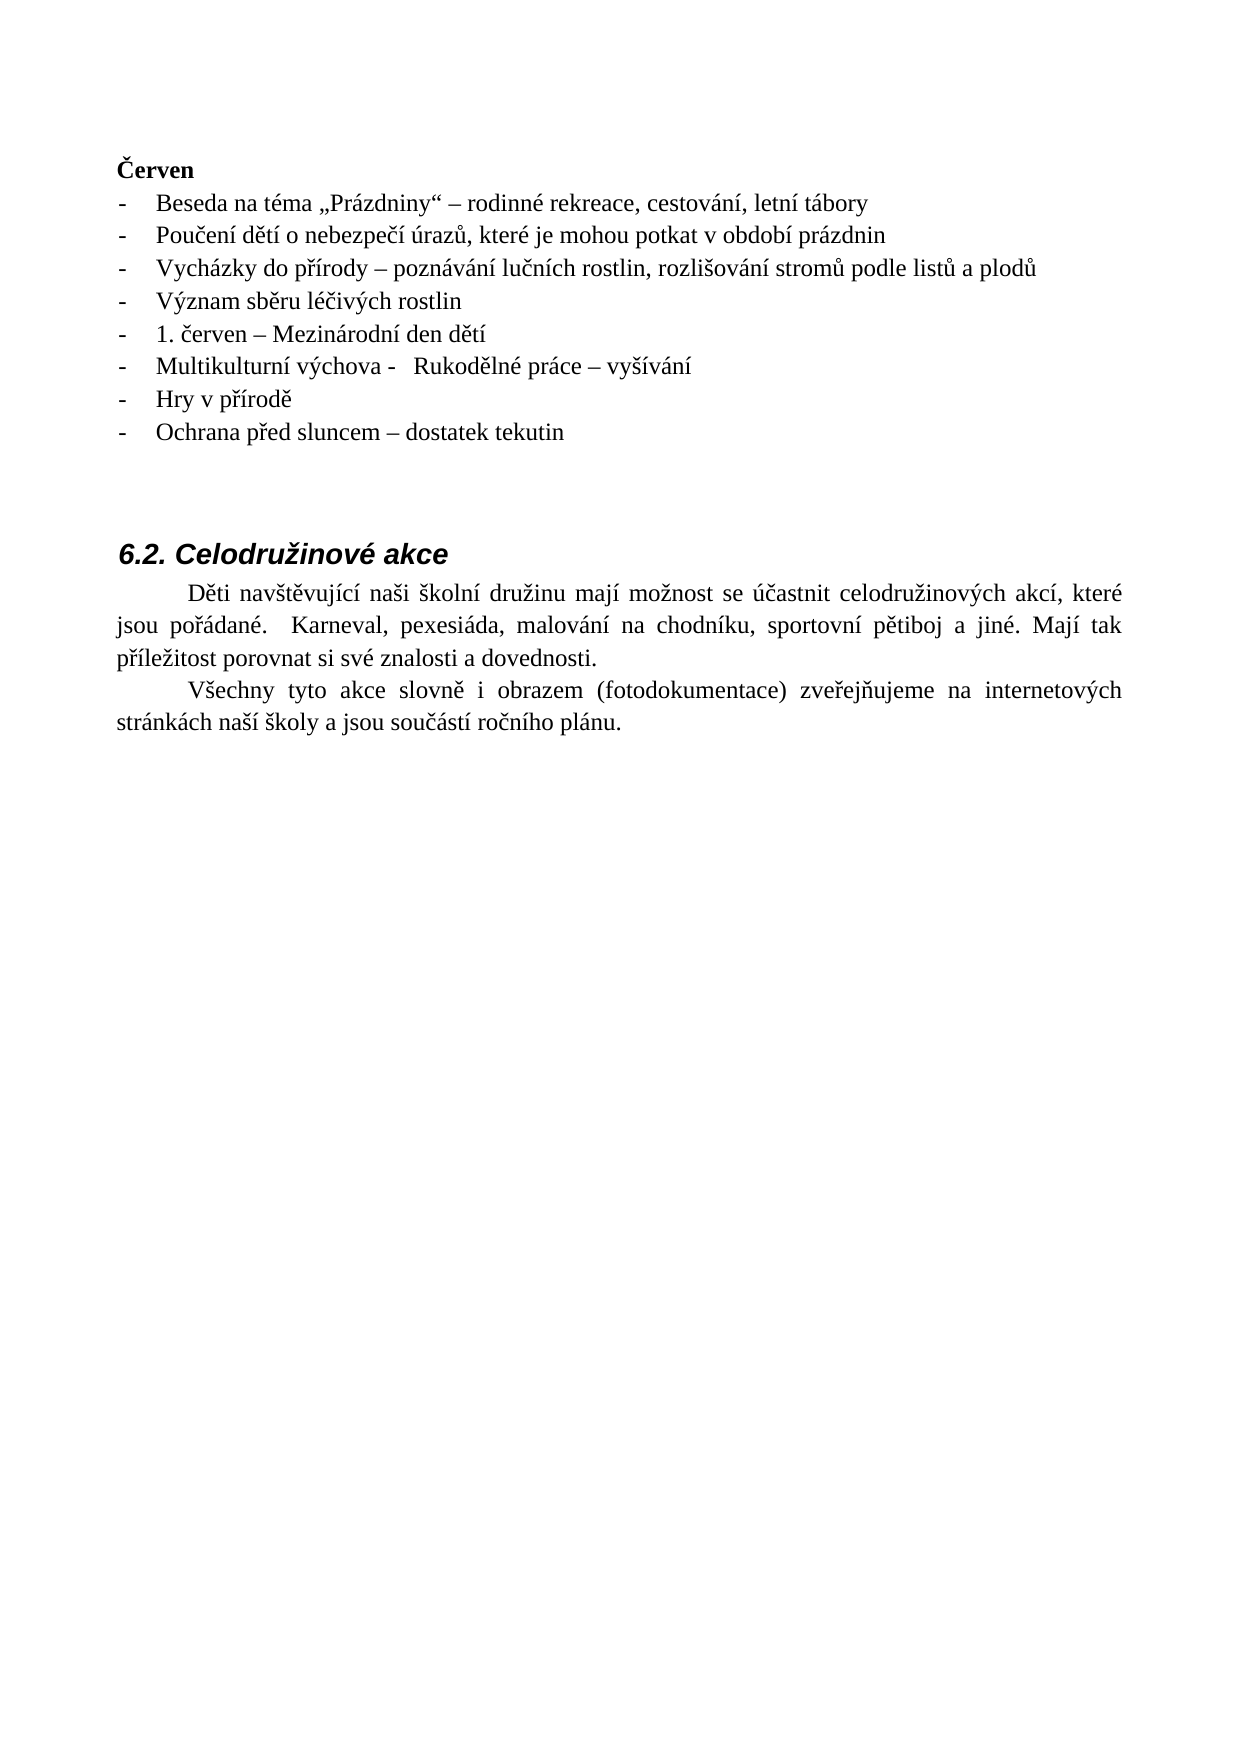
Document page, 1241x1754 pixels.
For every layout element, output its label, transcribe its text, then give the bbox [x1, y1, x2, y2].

list Vycházky do přírody – poznávání lučních rostlin, rozlišování stromů podle listů a plodů [118, 253, 1123, 282]
list Ochrana před sluncem – dostatek tekutin [118, 417, 1123, 446]
subtitle Červen [116, 155, 1128, 184]
text Všechny tyto akce slovně i obrazem (fotodokumentace) zveřejňujeme na internetových stránkách naší školy a jsou součástí ročního plánu. [116, 675, 1123, 736]
list Beseda na téma „Prázdniny“ – rodinné rekreace, cestování, letní tábory [118, 188, 1123, 217]
list Význam sběru léčivých rostlin [118, 286, 1123, 315]
list Hry v přírodě [118, 384, 1123, 413]
text Děti navštěvující naši školní družinu mají možnost se účastnit celodružinových akcí, které jsou pořádané. Karneval, pexesiáda, malování na chodníku, sportovní pětiboj a jiné. Mají tak příležitost porovnat si své znalosti a dovednosti. [116, 578, 1123, 671]
list 1. červen – Mezinárodní den dětí [118, 319, 1123, 347]
subtitle 6.2. Celodružinové akce [118, 537, 1128, 570]
list Poučení dětí o nebezpečí úrazů, které je mohou potkat v období prázdnin [118, 221, 1123, 249]
list Multikulturní výchova - Rukodělné práce – vyšívání [118, 351, 1123, 380]
